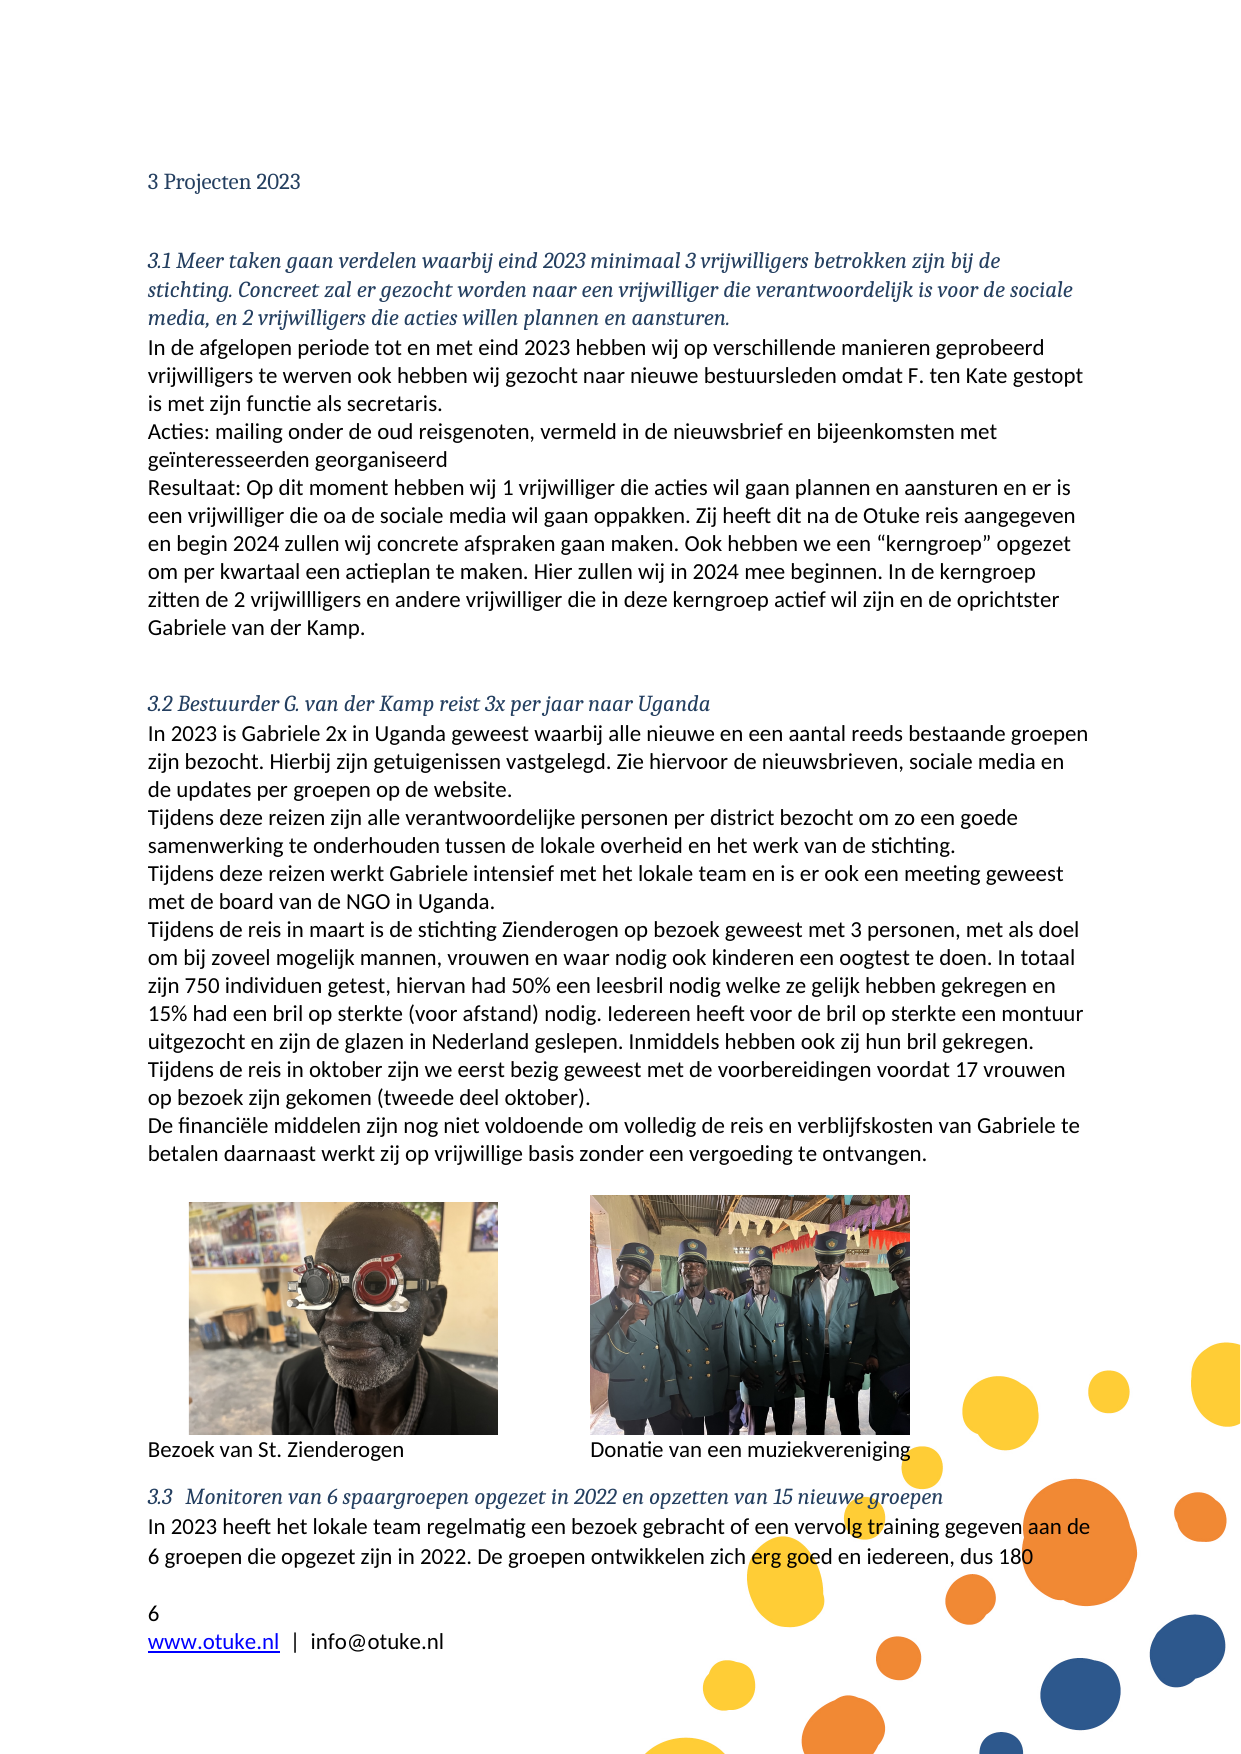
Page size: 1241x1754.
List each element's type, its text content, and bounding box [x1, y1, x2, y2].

text Tijdens deze reizen werkt Gabriele intensief met het lokale team en is er ook een meeting geweest met de board van de NGO in Uganda. [148, 859, 1093, 915]
subtitle 3 Projecten 2023 [148, 168, 1093, 195]
text Tijdens de reis in maart is de stichting Zienderogen op bezoek geweest met 3 personen, met als doel om bij zoveel mogelijk mannen, vrouwen en waar nodig ook kinderen een oogtest te doen. In totaal zijn 750 individuen getest, hiervan had 50% een leesbril nodig welke ze gelijk hebben gekregen en 15% had een bril op sterkte (voor afstand) nodig. Iedereen heeft voor de bril op sterkte een montuur uitgezocht en zijn de glazen in Nederland geslepen. Inmiddels hebben ook zij hun bril gekregen. [148, 915, 1093, 1055]
text Resultaat: Op dit moment hebben wij 1 vrijwilliger die acties wil gaan plannen en aansturen en er is een vrijwilliger die oa de sociale media wil gaan oppakken. Zij heeft dit na de Otuke reis aangegeven en begin 2024 zullen wij concrete afspraken gaan maken. Ook hebben we een “kerngroep” opgezet om per kwartaal een actieplan te maken. Hier zullen wij in 2024 mee beginnen. In de kerngroep zitten de 2 vrijwillligers en andere vrijwilliger die in deze kerngroep actief wil zijn en de oprichtster Gabriele van der Kamp. [148, 473, 1093, 641]
subtitle 3.2 Bestuurder G. van der Kamp reist 3x per jaar naar Uganda [148, 690, 1093, 717]
text Tijdens deze reizen zijn alle verantwoordelijke personen per district bezocht om zo een goede samenwerking te onderhouden tussen de lokale overheid en het werk van de stichting. [148, 803, 1093, 859]
text In de afgelopen periode tot en met eind 2023 hebben wij op verschillende manieren geprobeerd vrijwilligers te werven ook hebben wij gezocht naar nieuwe bestuursleden omdat F. ten Kate gestopt is met zijn functie als secretaris. [148, 333, 1093, 417]
text Tijdens de reis in oktober zijn we eerst bezig geweest met de voorbereidingen voordat 17 vrouwen op bezoek zijn gekomen (tweede deel oktober). [148, 1055, 1093, 1111]
text De financiële middelen zijn nog niet voldoende om volledig de reis en verblijfskosten van Gabriele te betalen daarnaast werkt zij op vrijwillige basis zonder een vergoeding te ontvangen. [148, 1111, 1093, 1167]
text In 2023 is Gabriele 2x in Uganda geweest waarbij alle nieuwe en een aantal reeds bestaande groepen zijn bezocht. Hierbij zijn getuigenissen vastgelegd. Zie hiervoor de nieuwsbrieven, sociale media en de updates per groepen op de website. [148, 719, 1093, 803]
text Acties: mailing onder de oud reisgenoten, vermeld in de nieuwsbrief en bijeenkomsten met geïnteresseerden georganiseerd [148, 417, 1093, 473]
subtitle Monitoren van 6 spaargroepen opgezet in 2022 en opzetten van 15 nieuwe groepen [148, 1484, 1093, 1510]
subtitle 3.1 Meer taken gaan verdelen waarbij eind 2023 minimaal 3 vrijwilligers betrokken zijn bij de stichting. Concreet zal er gezocht worden naar een vrijwilliger die verantwoordelijk is voor de sociale media, en 2 vrijwilligers die acties willen plannen en aansturen. [148, 248, 1093, 331]
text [148, 1512, 1093, 1570]
picture [0, 1, 1241, 1754]
text Bezoek van St. Zienderogen Donatie van een muziekvereniging [148, 1435, 1093, 1463]
